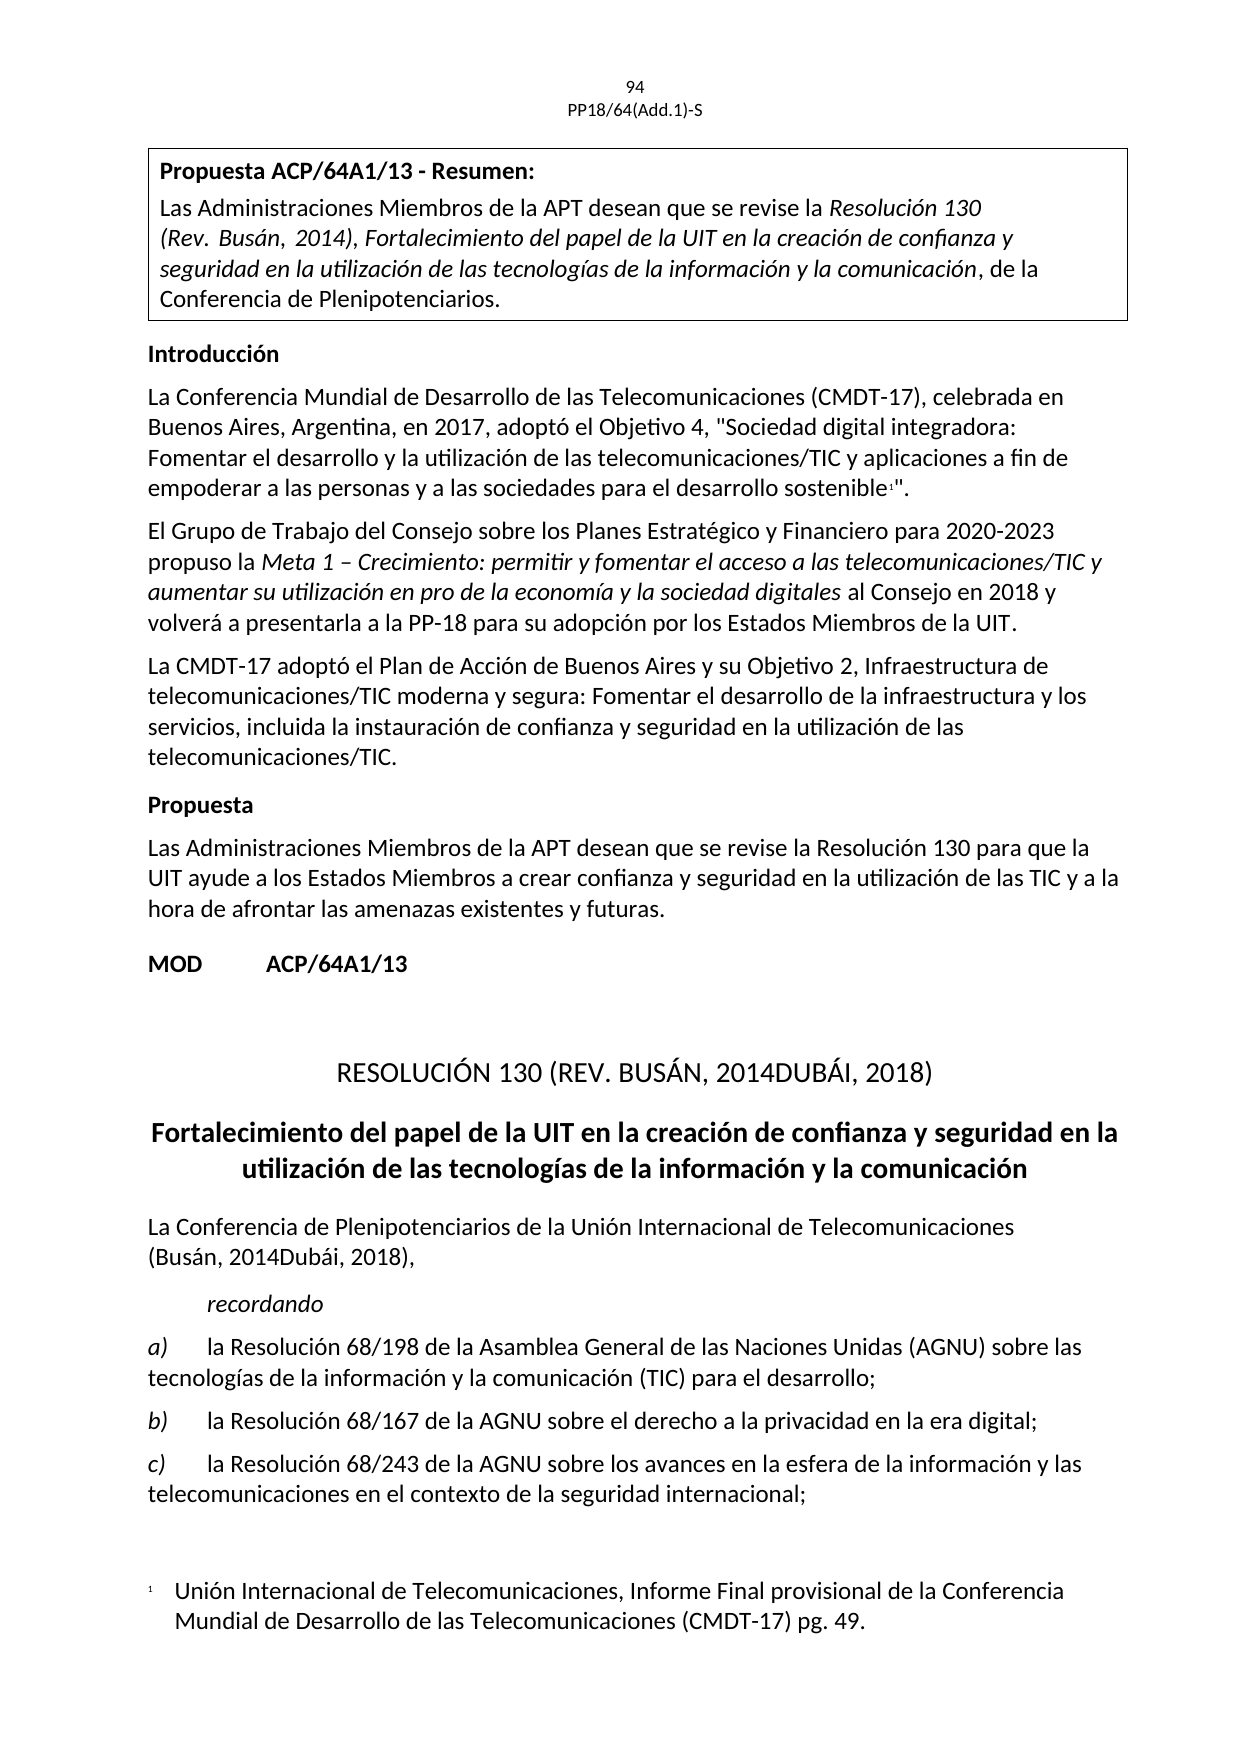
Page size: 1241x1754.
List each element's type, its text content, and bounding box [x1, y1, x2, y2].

text La CMDT-17 adoptó el Plan de Acción de Buenos Aires y su Objetivo 2, Infraestructura de telecomunicaciones/TIC moderna y segura: Fomentar el desarrollo de la infraestructura y los servicios, incluida la instauración de confianza y seguridad en la utilización de las telecomunicaciones/TIC. [148, 650, 1122, 772]
text c) la Resolución 68/243 de la AGNU sobre los avances en la esfera de la información y las telecomunicaciones en el contexto de la seguridad internacional; [148, 1448, 1122, 1509]
text MOD ACP/64A1/13 [148, 948, 1122, 979]
text La Conferencia Mundial de Desarrollo de las Telecomunicaciones (CMDT-17), celebrada en Buenos Aires, Argentina, en 2017, adoptó el Objetivo 4, "Sociedad digital integradora: Fomentar el desarrollo y la utilización de las telecomunicaciones/TIC y aplicaciones a fin de empoderar a las personas y a las sociedades para el desarrollo sostenible". [148, 381, 1122, 503]
subtitle Introducción [148, 338, 1122, 368]
text a) la Resolución 68/198 de la Asamblea General de las Naciones Unidas (AGNU) sobre las tecnologías de la información y la comunicación (TIC) para el desarrollo; [148, 1331, 1122, 1392]
text El Grupo de Trabajo del Consejo sobre los Planes Estratégico y Financiero para 2020-2023 propuso la Meta 1 – Crecimiento: permitir y fomentar el acceso a las telecomunicaciones/TIC y aumentar su utilización en pro de la economía y la sociedad digitales al Consejo en 2018 y volverá a presentarla a la PP-18 para su adopción por los Estados Miembros de la UIT. [148, 515, 1122, 637]
text Las Administraciones Miembros de la APT desean que se revise la Resolución 130 para que la UIT ayude a los Estados Miembros a crear confianza y seguridad en la utilización de las TIC y a la hora de afrontar las amenazas existentes y futuras. [148, 832, 1122, 923]
text RESOLUCIÓN 130 (Rev. ) [148, 1054, 1122, 1089]
subtitle Propuesta [148, 789, 1122, 819]
table_header Propuesta ACP/64A1/13 - Resumen: Las Administraciones Miembros de la APT desean que se revise la Resolución 130 (Rev. Busán, 2014), Fortalecimiento del papel de la UIT en la creación de confianza y seguridad en la utilización de las tecnologías de la información y la comunicación, de la Conferencia de Plenipotenciarios. [149, 149, 1127, 320]
title Fortalecimiento del papel de la UIT en la creación de confianza y seguridad en la utilización de las tecnologías de la información y la comunicación [148, 1114, 1122, 1186]
text b) la Resolución 68/167 de la AGNU sobre el derecho a la privacidad en la era digital; [148, 1405, 1122, 1436]
text recordando [207, 1288, 1122, 1319]
title La Conferencia de Plenipotenciarios de la Unión Internacional de Telecomunicaciones (), [148, 1211, 1122, 1272]
